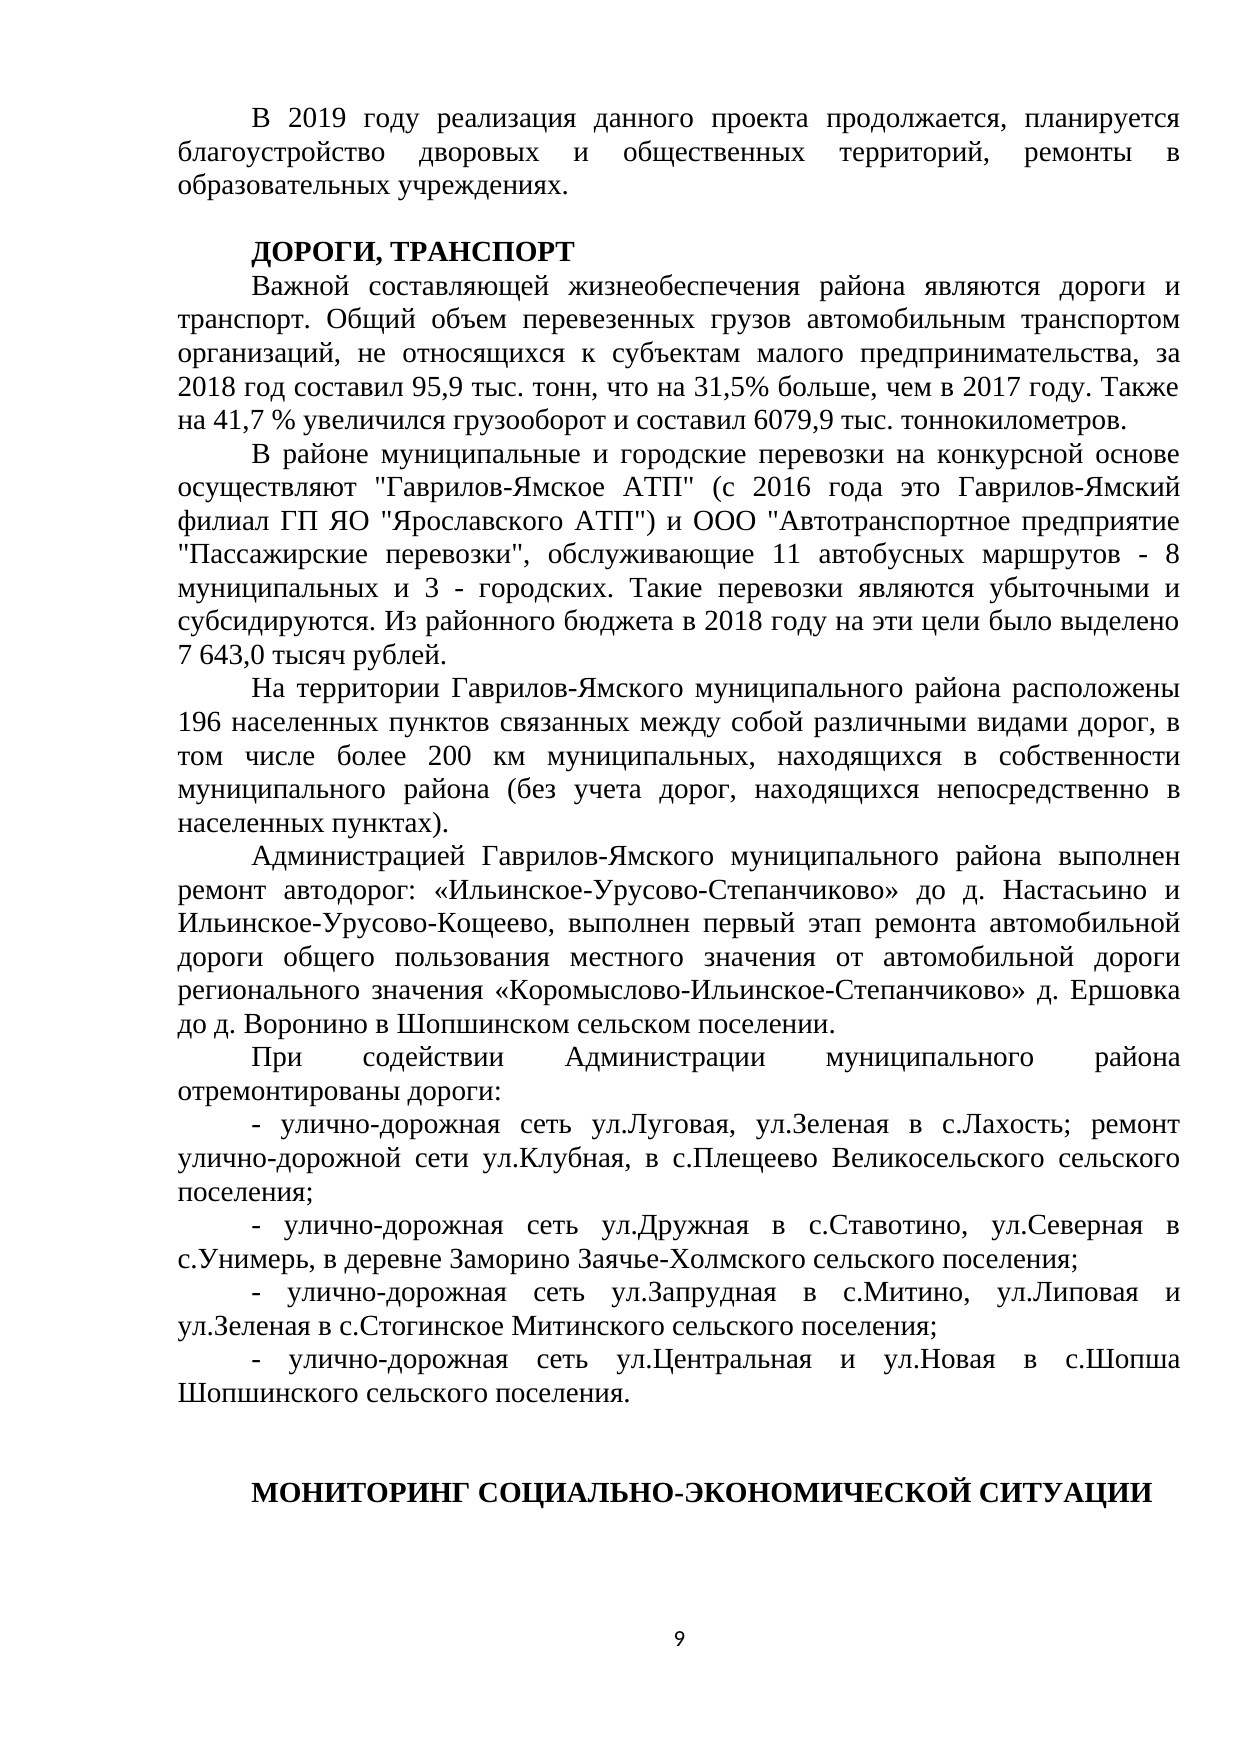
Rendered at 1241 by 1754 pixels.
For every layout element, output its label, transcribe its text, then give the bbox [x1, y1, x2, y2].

text Важной составляющей жизнеобеспечения района являются дороги и транспорт. Общий объем перевезенных грузов автомобильным транспортом организаций, не относящихся к субъектам малого предпринимательства, за 2018 год составил 95,9 тыс. тонн, что на 31,5% больше, чем в 2017 году. Также на 41,7 % увеличился грузооборот и составил 6079,9 тыс. тоннокилометров. [177, 268, 1181, 436]
text - улично-дорожная сеть ул.Луговая, ул.Зеленая в с.Лахость; ремонт улично-дорожной сети ул.Клубная, в с.Плещеево Великосельского сельского поселения; [177, 1107, 1181, 1207]
text - улично-дорожная сеть ул.Дружная в с.Ставотино, ул.Северная в с.Унимерь, в деревне Заморино Заячье-Холмского сельского поселения; [177, 1207, 1181, 1274]
text Администрацией Гаврилов-Ямского муниципального района выполнен ремонт автодорог: «Ильинское-Урусово-Степанчиково» до д. Настасьино и Ильинское-Урусово-Кощеево, выполнен первый этап ремонта автомобильной дороги общего пользования местного значения от автомобильной дороги регионального значения «Коромыслово-Ильинское-Степанчиково» д. Ершовка до д. Воронино в Шопшинском сельском поселении. [177, 838, 1181, 1039]
text - улично-дорожная сеть ул.Запрудная в с.Митино, ул.Липовая и ул.Зеленая в с.Стогинское Митинского сельского поселения; [177, 1274, 1181, 1341]
text МОНИТОРИНГ СОЦИАЛЬНО-ЭКОНОМИЧЕСКОЙ СИТУАЦИИ [177, 1476, 1181, 1509]
text ДОРОГИ, ТРАНСПОРТ [177, 234, 1181, 268]
text При содействии Администрации муниципального района отремонтированы дороги: [177, 1039, 1181, 1107]
text - улично-дорожная сеть ул.Центральная и ул.Новая в с.Шопша Шопшинского сельского поселения. [177, 1341, 1181, 1408]
text На территории Гаврилов-Ямского муниципального района расположены 196 населенных пунктов связанных между собой различными видами дорог, в том числе более 200 км муниципальных, находящихся в собственности муниципального района (без учета дорог, находящихся непосредственно в населенных пунктах). [177, 671, 1181, 838]
text В районе муниципальные и городские перевозки на конкурсной основе осуществляют "Гаврилов-Ямское АТП" (с 2016 года это Гаврилов-Ямский филиал ГП ЯО "Ярославского АТП") и ООО "Автотранспортное предприятие "Пассажирские перевозки", обслуживающие 11 автобусных маршрутов - 8 муниципальных и 3 - городских. Такие перевозки являются убыточными и субсидируются. Из районного бюджета в 2018 году на эти цели было выделено 7 643,0 тысяч рублей. [177, 436, 1181, 671]
text В 2019 году реализация данного проекта продолжается, планируется благоустройство дворовых и общественных территорий, ремонты в образовательных учреждениях. [177, 100, 1181, 201]
